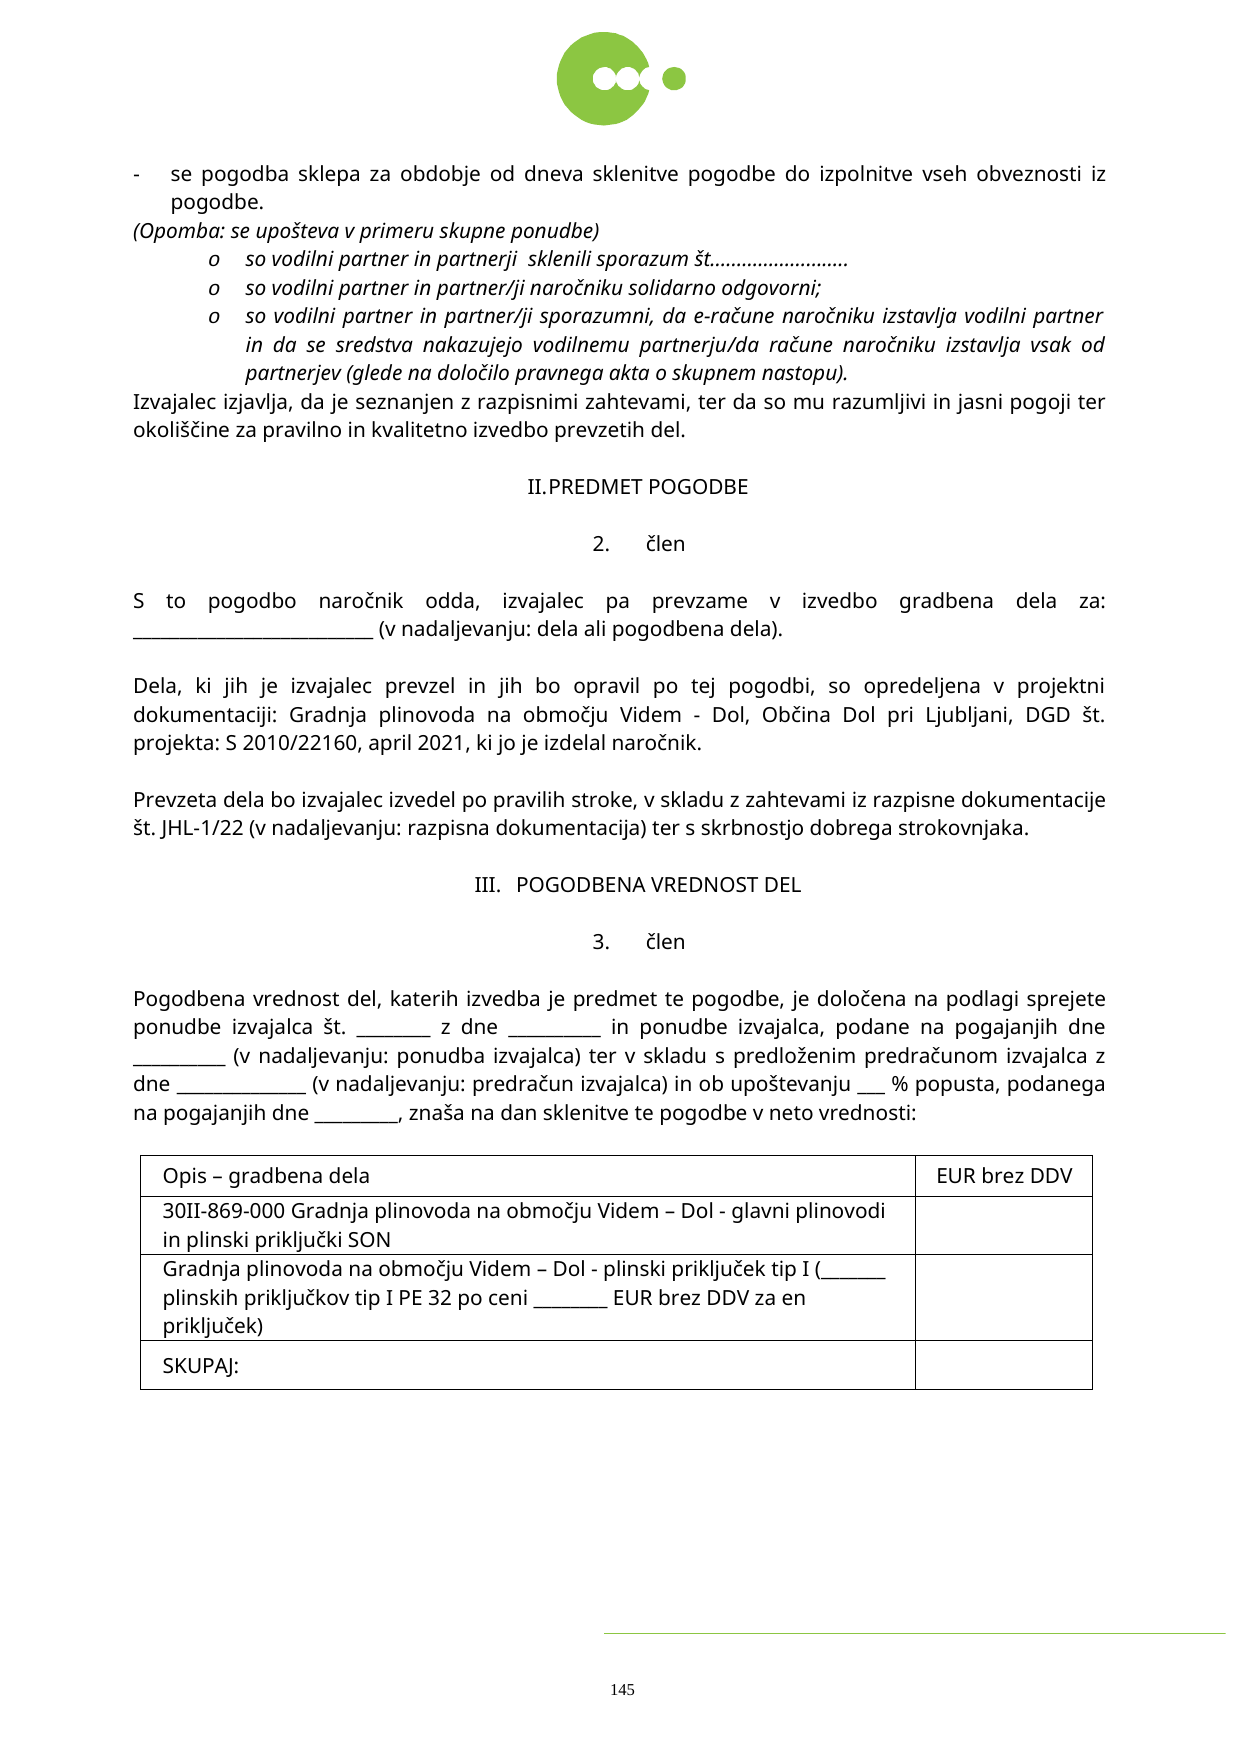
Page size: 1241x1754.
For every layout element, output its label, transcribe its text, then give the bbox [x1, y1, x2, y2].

text S to pogodbo naročnik odda, izvajalec pa prevzame v izvedbo gradbena dela za: __________________________ (v nadaljevanju: dela ali pogodbena dela). [133, 586, 1107, 643]
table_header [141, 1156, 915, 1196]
text Pogodbena vrednost del, katerih izvedba je predmet te pogodbe, je določena na podlagi sprejete ponudbe izvajalca št. ________ z dne __________ in ponudbe izvajalca, podane na pogajanjih dne __________ (v nadaljevanju: ponudba izvajalca) ter v skladu s predloženim predračunom izvajalca z dne ______________ (v nadaljevanju: predračun izvajalca) in ob upoštevanju ___ % popusta, podanega na pogajanjih dne _________, znaša na dan sklenitve te pogodbe v neto vrednosti: [133, 984, 1107, 1126]
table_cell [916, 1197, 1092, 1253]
list se pogodba sklepa za obdobje od dneva sklenitve pogodbe do izpolnitve vseh obveznosti iz pogodbe. [133, 159, 1107, 216]
list PREDMET POGODBE [168, 472, 1107, 501]
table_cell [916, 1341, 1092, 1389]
list so vodilni partner in partner/ji naročniku solidarno odgovorni; [208, 273, 1107, 301]
text (Opomba: se upošteva v primeru skupne ponudbe) [133, 216, 1107, 244]
list člen [170, 529, 1107, 557]
list so vodilni partner in partnerji sklenili sporazum št…………………….. [208, 244, 1107, 273]
list so vodilni partner in partner/ji sporazumni, da e-račune naročniku izstavlja vodilni partner in da se sredstva nakazujejo vodilnemu partnerju/da račune naročniku izstavlja vsak od partnerjev (glede na določilo pravnega akta o skupnem nastopu). [208, 301, 1107, 387]
list POGODBENA VREDNOST DEL [168, 870, 1107, 899]
list člen [170, 927, 1107, 956]
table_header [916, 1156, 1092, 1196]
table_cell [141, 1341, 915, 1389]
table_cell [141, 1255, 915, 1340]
text Dela, ki jih je izvajalec prevzel in jih bo opravil po tej pogodbi, so opredeljena v projektni dokumentaciji: Gradnja plinovoda na območju Videm - Dol, Občina Dol pri Ljubljani, DGD št. projekta: S 2010/22160, april 2021, ki jo je izdelal naročnik. [133, 671, 1107, 757]
text Prevzeta dela bo izvajalec izvedel po pravilih stroke, v skladu z zahtevami iz razpisne dokumentacije št. JHL-1/22 (v nadaljevanju: razpisna dokumentacija) ter s skrbnostjo dobrega strokovnjaka. [133, 785, 1107, 842]
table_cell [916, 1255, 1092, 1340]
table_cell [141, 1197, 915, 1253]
text Izvajalec izjavlja, da je seznanjen z razpisnimi zahtevami, ter da so mu razumljivi in jasni pogoji ter okoliščine za pravilno in kvalitetno izvedbo prevzetih del. [133, 387, 1107, 444]
